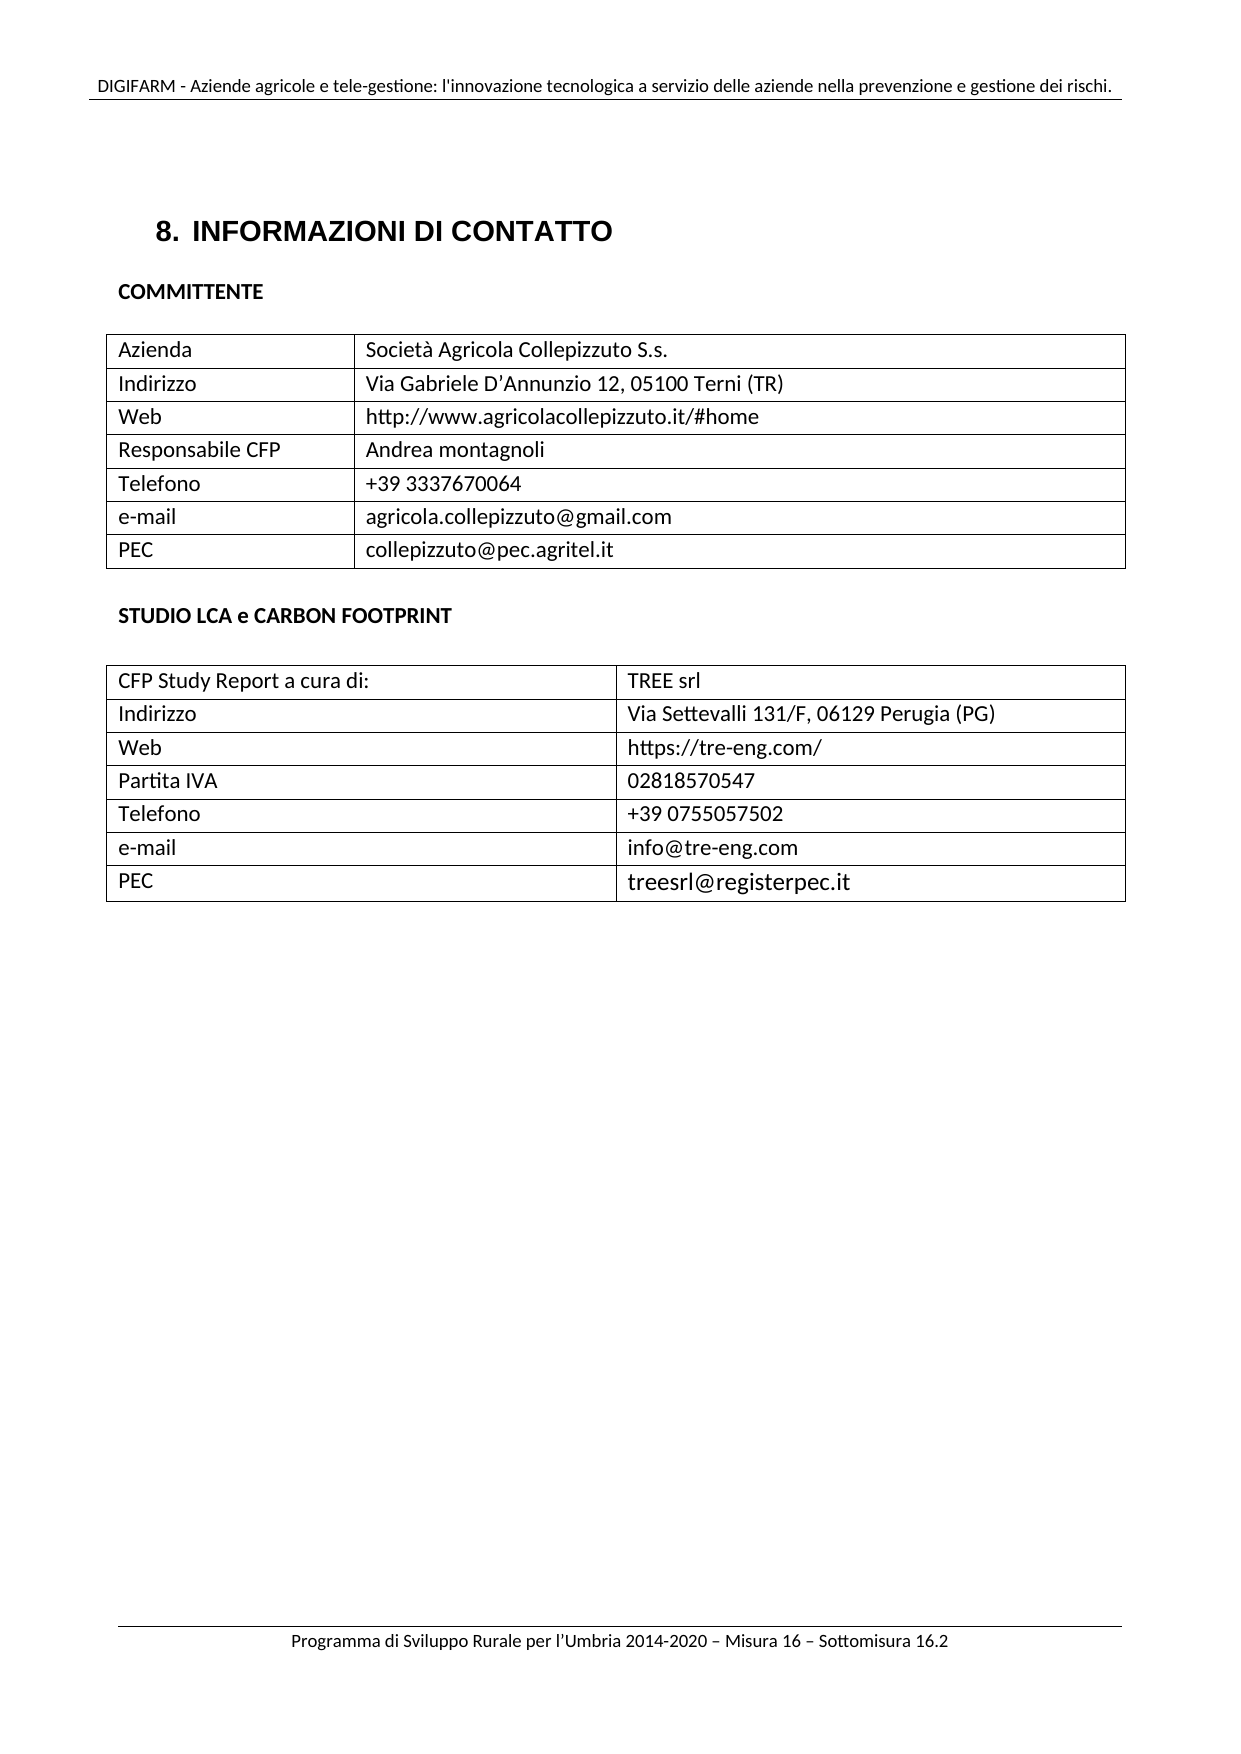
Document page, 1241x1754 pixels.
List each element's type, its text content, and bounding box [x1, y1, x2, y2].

table_cell Via Settevalli 131/F, 06129 Perugia (PG) [617, 700, 1125, 732]
table_cell e-mail [107, 833, 616, 865]
table_cell Partita IVA [107, 766, 616, 798]
table_cell Responsabile CFP [107, 435, 354, 468]
table_cell info@tre-eng.com [617, 833, 1125, 865]
table_cell agricola.collepizzuto@gmail.com [355, 502, 1125, 534]
table_cell Via Gabriele D’Annunzio 12, 05100 Terni (TR) [355, 369, 1125, 401]
table_cell e-mail [107, 502, 354, 534]
table_cell Web [107, 402, 354, 434]
table_cell Indirizzo [107, 700, 616, 732]
table_cell Web [107, 733, 616, 765]
table_cell collepizzuto@pec.agritel.it [355, 535, 1125, 568]
table_cell +39 0755057502 [617, 800, 1125, 832]
table_header Azienda [107, 335, 354, 368]
table_cell https://tre-eng.com/ [617, 733, 1125, 765]
table_cell Telefono [107, 800, 616, 832]
table_cell +39 3337670064 [355, 469, 1125, 501]
table_cell treesrl@registerpec.it [617, 866, 1125, 901]
text STUDIO LCA e CARBON FOOTPRINT [118, 601, 1122, 629]
table_cell http://www.agricolacollepizzuto.it/#home [355, 402, 1125, 434]
table_header CFP Study Report a cura di: [107, 666, 616, 698]
table_header TREE srl [617, 666, 1125, 698]
table_cell PEC [107, 535, 354, 568]
text COMMITTENTE [118, 277, 1122, 306]
subtitle INFORMAZIONI DI CONTATTO [155, 214, 1122, 247]
table_cell Indirizzo [107, 369, 354, 401]
table_cell Telefono [107, 469, 354, 501]
table_cell Andrea montagnoli [355, 435, 1125, 468]
table_header Società Agricola Collepizzuto S.s. [355, 335, 1125, 368]
table_cell PEC [107, 866, 616, 901]
table_cell 02818570547 [617, 766, 1125, 798]
